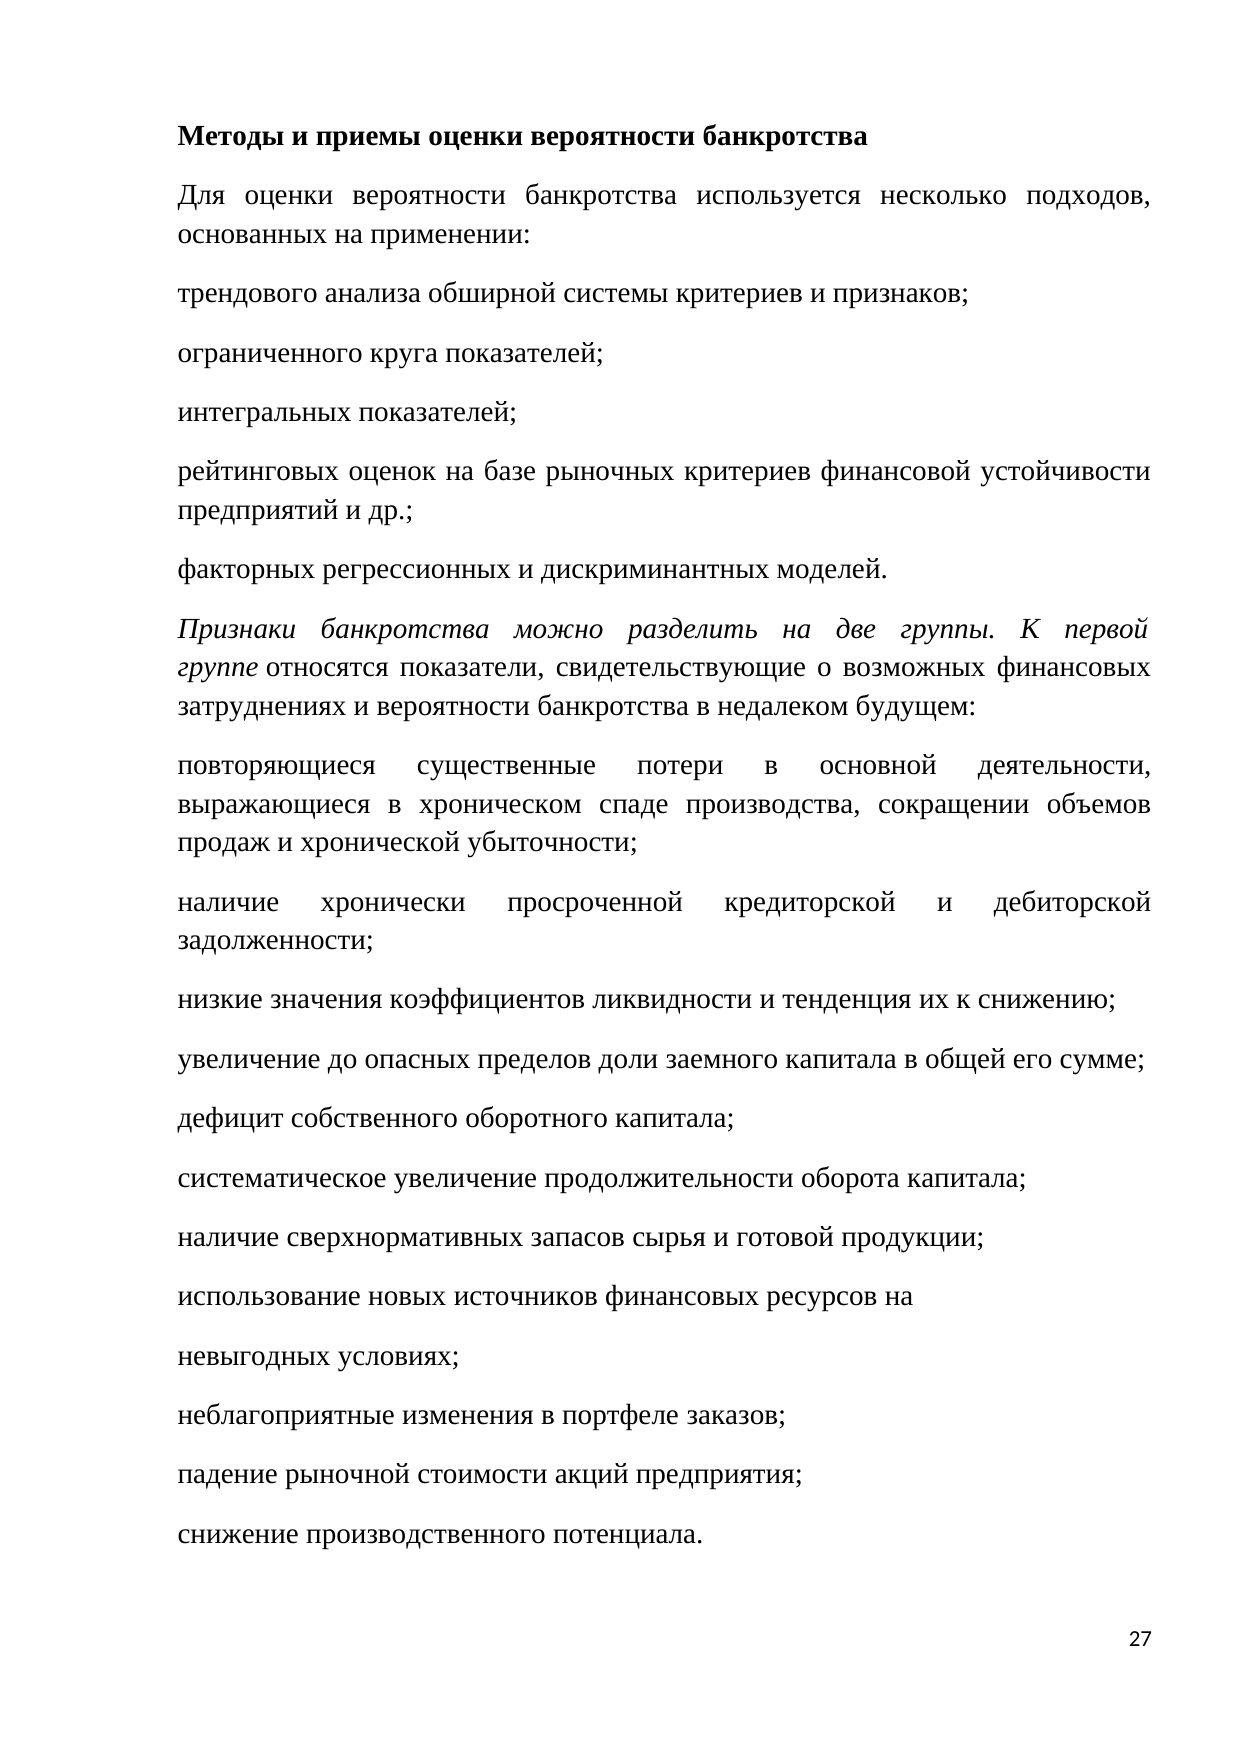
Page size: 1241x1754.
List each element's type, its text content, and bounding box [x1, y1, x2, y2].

text Признаки банкротства можно разделить на две группы. К первой группе относятся показатели, свидетельствующие о возможных финансовых затруднениях и вероятности банкротства в недалеком будущем: [177, 611, 1152, 721]
text ограниченного круга показателей; [177, 335, 1152, 368]
text Для оценки вероятности банкротства используется несколько подходов, основанных на применении: [177, 177, 1152, 249]
text интегральных показателей; [177, 394, 1152, 428]
text невыгодных условиях; [177, 1338, 1152, 1371]
text трендового анализа обширной системы критериев и признаков; [177, 275, 1152, 309]
text повторяющиеся существенные потери в основной деятельности, выражающиеся в хроническом спаде производства, сокращении объемов продаж и хронической убыточности; [177, 747, 1152, 858]
text факторных регрессионных и дискриминантных моделей. [177, 551, 1152, 585]
text неблагоприятные изменения в портфеле заказов; [177, 1397, 1152, 1431]
text снижение производственного потенциала. [177, 1516, 1152, 1549]
text увеличение до опасных пределов доли заемного капитала в общей его сумме; [177, 1041, 1152, 1074]
text низкие значения коэффициентов ликвидности и тенденция их к снижению; [177, 982, 1152, 1015]
text наличие хронически просроченной кредиторской и дебиторской задолженности; [177, 884, 1152, 956]
text падение рыночной стоимости акций предприятия; [177, 1457, 1152, 1490]
text наличие сверхнормативных запасов сырья и готовой продукции; [177, 1219, 1152, 1253]
text использование новых источников финансовых ресурсов на [177, 1278, 1152, 1312]
text систематическое увеличение продолжительности оборота капитала; [177, 1160, 1152, 1193]
text Методы и приемы оценки вероятности банкротства [177, 118, 1152, 152]
text дефицит собственного оборотного капитала; [177, 1100, 1152, 1134]
text рейтинговых оценок на базе рыночных критериев финансовой устойчивости предприятий и др.; [177, 453, 1152, 526]
